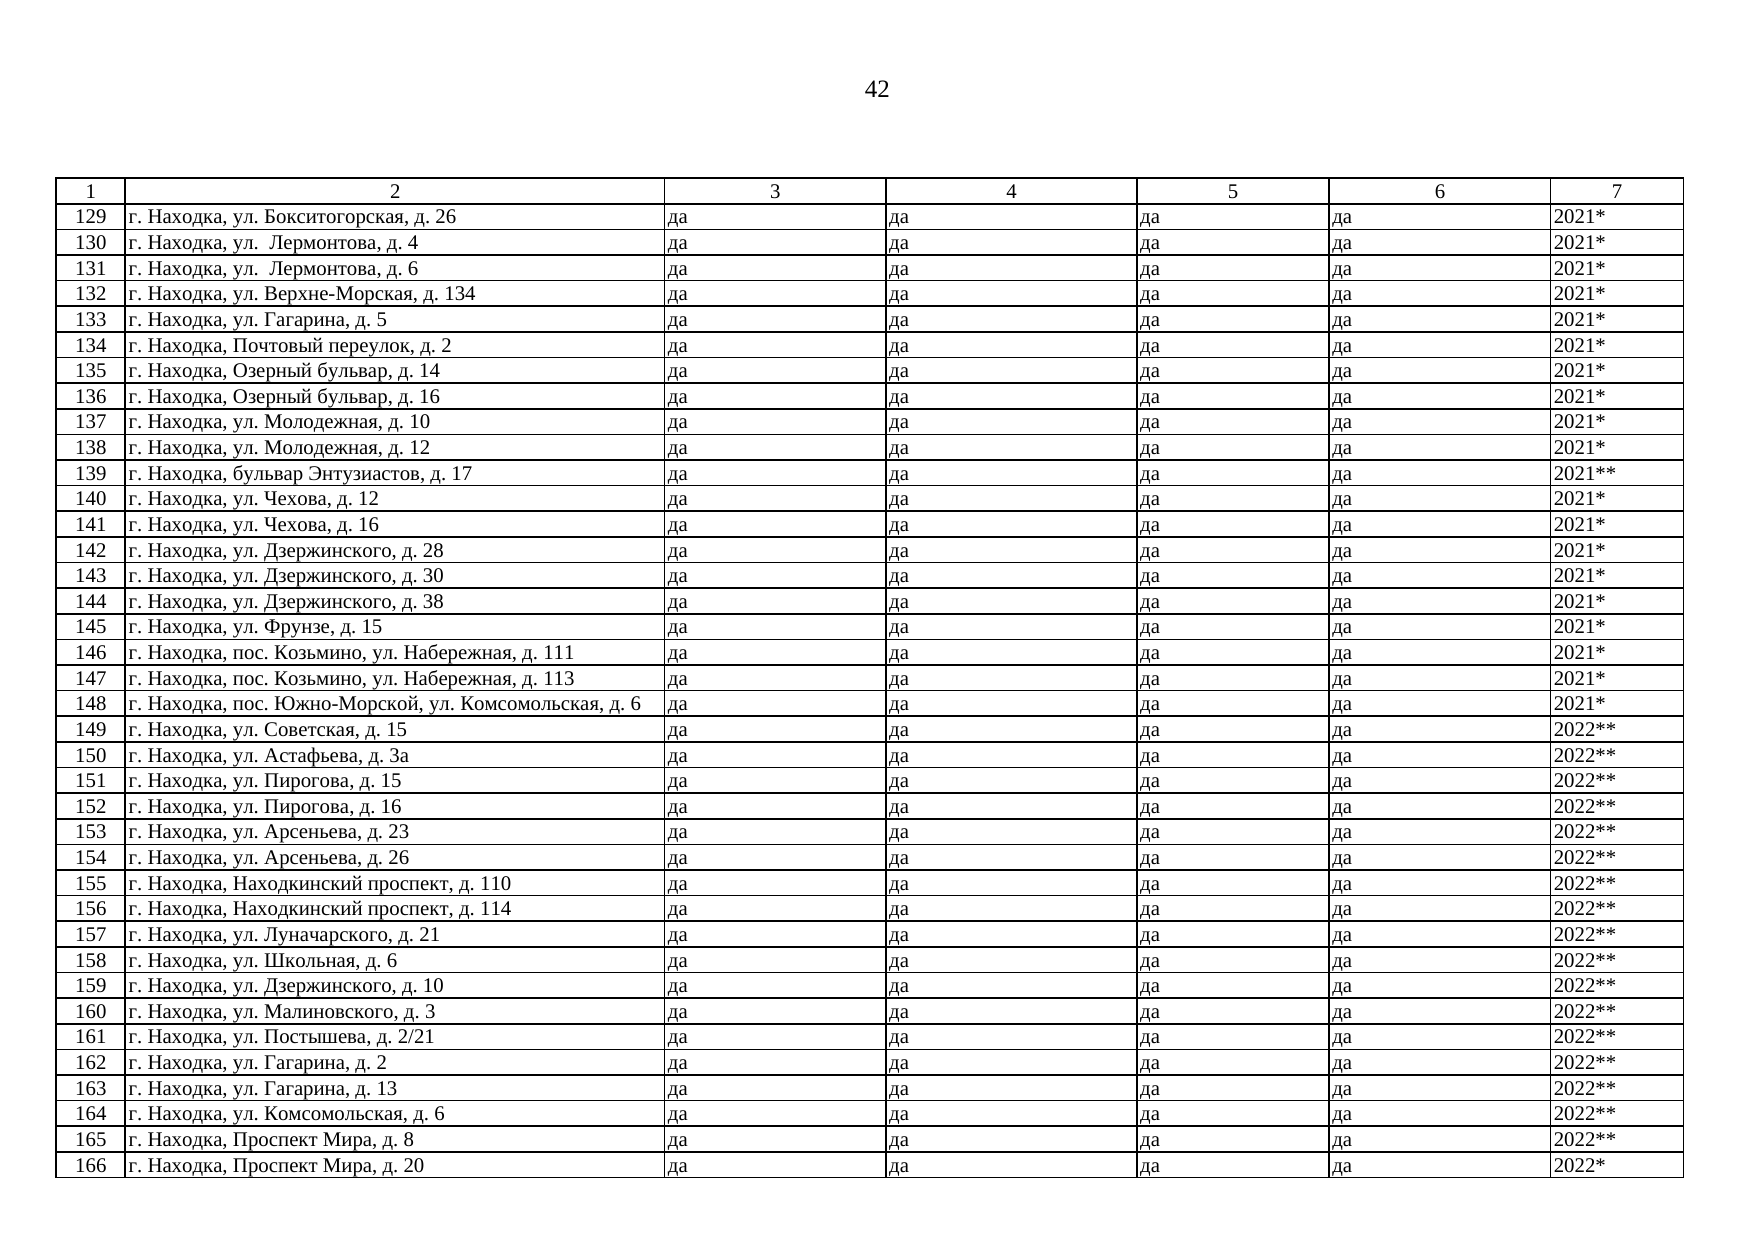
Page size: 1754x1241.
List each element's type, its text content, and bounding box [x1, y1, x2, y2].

table_cell 152 [57, 794, 124, 818]
table_cell да [887, 307, 1136, 331]
table_cell да [1330, 845, 1550, 869]
table_cell 2021* [1551, 589, 1683, 613]
table_cell 2021* [1551, 666, 1683, 690]
table_cell 6 [1330, 179, 1550, 203]
table_cell 2022** [1551, 845, 1683, 869]
table_cell 2021* [1551, 384, 1683, 408]
table_cell да [887, 333, 1136, 357]
table_cell да [1330, 743, 1550, 767]
table_cell 163 [57, 1076, 124, 1100]
table_cell 2021* [1551, 410, 1683, 433]
table_cell да [887, 563, 1136, 587]
table_cell 2021* [1551, 205, 1683, 228]
table_cell да [887, 358, 1136, 382]
table_cell г. Находка, пос. Южно-Морской, ул. Комсомольская, д. 6 [126, 691, 664, 715]
table_cell да [887, 717, 1136, 741]
table_cell 145 [57, 615, 124, 638]
table_cell да [1138, 922, 1328, 946]
table_cell да [1330, 538, 1550, 562]
table_cell да [1138, 820, 1328, 843]
table_cell да [665, 717, 885, 741]
table_cell г. Находка, ул. Фрунзе, д. 15 [126, 615, 664, 638]
table_cell 153 [57, 820, 124, 843]
table_cell да [887, 768, 1136, 792]
table_cell 140 [57, 486, 124, 510]
table_cell да [887, 435, 1136, 459]
table_cell да [887, 384, 1136, 408]
table_cell 2021* [1551, 640, 1683, 664]
table_cell г. Находка, Озерный бульвар, д. 14 [126, 358, 664, 382]
table_cell 2021* [1551, 486, 1683, 510]
table_cell г. Находка, ул. Гагарина, д. 5 [126, 307, 664, 331]
table_cell г. Находка, ул. Дзержинского, д. 10 [126, 973, 664, 997]
table_cell да [1138, 896, 1328, 920]
table_cell 2022** [1551, 896, 1683, 920]
table_cell да [665, 768, 885, 792]
table_cell 2022** [1551, 999, 1683, 1023]
table_cell г. Находка, ул. Гагарина, д. 2 [126, 1050, 664, 1074]
table_cell 2021* [1551, 512, 1683, 536]
table_cell г. Находка, ул. Советская, д. 15 [126, 717, 664, 741]
table_cell да [1138, 615, 1328, 638]
table_cell г. Находка, ул. Школьная, д. 6 [126, 948, 664, 972]
table_cell 150 [57, 743, 124, 767]
table_cell да [665, 563, 885, 587]
table_cell г. Находка, ул. Постышева, д. 2/21 [126, 1025, 664, 1048]
table_cell да [1138, 307, 1328, 331]
table_cell г. Находка, бульвар Энтузиастов, д. 17 [126, 461, 664, 485]
table_cell да [887, 1153, 1136, 1177]
table_cell да [1330, 1127, 1550, 1151]
table_cell да [665, 384, 885, 408]
table_cell г. Находка, ул. Арсеньева, д. 23 [126, 820, 664, 843]
table_cell да [887, 410, 1136, 433]
table_cell 132 [57, 281, 124, 305]
table_cell да [665, 794, 885, 818]
table_cell г. Находка, ул. Чехова, д. 12 [126, 486, 664, 510]
table_cell да [665, 410, 885, 433]
table_cell да [1138, 512, 1328, 536]
table_cell да [887, 1025, 1136, 1048]
table_cell 2 [126, 179, 664, 203]
table_cell да [1138, 1153, 1328, 1177]
table_cell г. Находка, ул. Дзержинского, д. 30 [126, 563, 664, 587]
table_cell да [887, 281, 1136, 305]
table_cell 138 [57, 435, 124, 459]
table_cell г. Находка, ул. Луначарского, д. 21 [126, 922, 664, 946]
table_cell 2021* [1551, 563, 1683, 587]
table_cell да [1138, 461, 1328, 485]
table_cell да [887, 205, 1136, 228]
table_cell да [665, 461, 885, 485]
table_cell да [1330, 691, 1550, 715]
table_cell г. Находка, ул. Астафьева, д. 3а [126, 743, 664, 767]
table_cell да [1138, 333, 1328, 357]
table_cell да [665, 435, 885, 459]
table_cell 2022** [1551, 1025, 1683, 1048]
table_cell да [1330, 973, 1550, 997]
table_cell да [887, 794, 1136, 818]
table_cell да [1138, 1076, 1328, 1100]
table_cell да [887, 922, 1136, 946]
table_cell г. Находка, Находкинский проспект, д. 110 [126, 871, 664, 895]
table_cell да [1138, 358, 1328, 382]
table_cell да [1330, 512, 1550, 536]
table_cell да [1330, 435, 1550, 459]
table_cell 2022** [1551, 973, 1683, 997]
table_cell да [1330, 1050, 1550, 1074]
table_cell да [665, 230, 885, 254]
table_cell г. Находка, ул. Пирогова, д. 15 [126, 768, 664, 792]
table_cell г. Находка, ул. Арсеньева, д. 26 [126, 845, 664, 869]
table_cell да [665, 820, 885, 843]
table_cell да [665, 512, 885, 536]
table_cell 2022* [1551, 1153, 1683, 1177]
table_cell да [665, 743, 885, 767]
table_cell 2022** [1551, 1127, 1683, 1151]
table_cell да [1138, 538, 1328, 562]
table_cell 2021* [1551, 615, 1683, 638]
table_cell да [665, 1025, 885, 1048]
table_cell да [1330, 896, 1550, 920]
table_cell 1 [57, 179, 124, 203]
table_cell да [665, 922, 885, 946]
table_cell да [665, 307, 885, 331]
table_cell 129 [57, 205, 124, 228]
table_cell 144 [57, 589, 124, 613]
table_cell г. Находка, ул. Дзержинского, д. 28 [126, 538, 664, 562]
table_cell да [887, 948, 1136, 972]
table_cell да [887, 691, 1136, 715]
table_cell да [1138, 845, 1328, 869]
table_cell 2022** [1551, 922, 1683, 946]
table_cell да [887, 256, 1136, 280]
table_cell да [665, 1050, 885, 1074]
table_cell 146 [57, 640, 124, 664]
table_cell 2022** [1551, 1101, 1683, 1125]
table_cell 136 [57, 384, 124, 408]
table_cell да [887, 871, 1136, 895]
table_cell 131 [57, 256, 124, 280]
table_cell да [1138, 563, 1328, 587]
table_cell 166 [57, 1153, 124, 1177]
table_cell да [665, 256, 885, 280]
table_cell да [1138, 1025, 1328, 1048]
table_cell да [1330, 717, 1550, 741]
table_cell 159 [57, 973, 124, 997]
table_cell да [1330, 281, 1550, 305]
table_cell г. Находка, Почтовый переулок, д. 2 [126, 333, 664, 357]
table_cell 135 [57, 358, 124, 382]
table_cell 2022** [1551, 820, 1683, 843]
table_cell 134 [57, 333, 124, 357]
table_cell да [1138, 871, 1328, 895]
table_cell да [887, 1127, 1136, 1151]
table_cell да [665, 205, 885, 228]
table_cell г. Находка, ул. Гагарина, д. 13 [126, 1076, 664, 1100]
table_cell да [1330, 307, 1550, 331]
table_cell г. Находка, ул. Молодежная, д. 12 [126, 435, 664, 459]
table_cell да [1330, 820, 1550, 843]
table_cell да [1330, 615, 1550, 638]
table_cell да [665, 1127, 885, 1151]
table_cell да [887, 230, 1136, 254]
table_cell 141 [57, 512, 124, 536]
table_cell да [887, 461, 1136, 485]
table_cell да [665, 691, 885, 715]
table_cell да [887, 666, 1136, 690]
table_cell да [1138, 743, 1328, 767]
table_cell 147 [57, 666, 124, 690]
table_cell г. Находка, ул. Дзержинского, д. 38 [126, 589, 664, 613]
table_cell да [887, 743, 1136, 767]
table_cell 2022** [1551, 1050, 1683, 1074]
table_cell да [1330, 384, 1550, 408]
table_cell 160 [57, 999, 124, 1023]
table_cell да [665, 896, 885, 920]
table_cell да [1138, 794, 1328, 818]
table_cell да [665, 845, 885, 869]
table_cell 139 [57, 461, 124, 485]
table_cell да [665, 948, 885, 972]
table_cell да [1330, 922, 1550, 946]
table_cell да [887, 1076, 1136, 1100]
table_cell да [665, 871, 885, 895]
table_cell да [887, 1101, 1136, 1125]
table_cell да [665, 640, 885, 664]
table_cell г. Находка, ул. Малиновского, д. 3 [126, 999, 664, 1023]
table_cell да [665, 1101, 885, 1125]
table_cell 4 [887, 179, 1136, 203]
table_cell 2021** [1551, 461, 1683, 485]
table_cell да [1138, 384, 1328, 408]
table_cell г. Находка, Проспект Мира, д. 20 [126, 1153, 664, 1177]
table_cell г. Находка, ул. Пирогова, д. 16 [126, 794, 664, 818]
table_cell да [1138, 230, 1328, 254]
table_cell да [1330, 948, 1550, 972]
table_cell 143 [57, 563, 124, 587]
table_cell да [1138, 410, 1328, 433]
table_cell 155 [57, 871, 124, 895]
table_cell да [665, 615, 885, 638]
table_cell г. Находка, Находкинский проспект, д. 114 [126, 896, 664, 920]
table_cell 2022** [1551, 768, 1683, 792]
table_cell да [1138, 205, 1328, 228]
table_cell да [1330, 640, 1550, 664]
table_cell да [1330, 1101, 1550, 1125]
table_cell 2022** [1551, 871, 1683, 895]
table_cell 148 [57, 691, 124, 715]
table_cell да [1330, 256, 1550, 280]
table_cell 158 [57, 948, 124, 972]
table_cell 5 [1138, 179, 1328, 203]
table_cell да [1330, 1153, 1550, 1177]
table_cell 2021* [1551, 358, 1683, 382]
table_cell да [665, 281, 885, 305]
table_cell да [887, 538, 1136, 562]
table_cell да [1330, 999, 1550, 1023]
table_cell 137 [57, 410, 124, 433]
table_cell да [1138, 1127, 1328, 1151]
table_cell да [665, 333, 885, 357]
table_cell да [887, 973, 1136, 997]
table_cell да [1330, 1076, 1550, 1100]
table_cell 133 [57, 307, 124, 331]
table_cell 164 [57, 1101, 124, 1125]
table_cell да [665, 589, 885, 613]
table_cell да [665, 973, 885, 997]
table_cell да [1330, 589, 1550, 613]
table_cell да [1138, 691, 1328, 715]
table_cell 156 [57, 896, 124, 920]
table_cell да [1330, 563, 1550, 587]
table_cell да [1330, 461, 1550, 485]
table_cell 149 [57, 717, 124, 741]
table_cell г. Находка, ул. Молодежная, д. 10 [126, 410, 664, 433]
table_cell да [887, 999, 1136, 1023]
table_cell 2021* [1551, 230, 1683, 254]
table_cell да [1330, 333, 1550, 357]
table_cell да [887, 820, 1136, 843]
table_cell да [665, 1076, 885, 1100]
table_cell 2021* [1551, 691, 1683, 715]
table_cell да [1330, 1025, 1550, 1048]
table_cell 7 [1551, 179, 1683, 203]
table_cell да [1138, 948, 1328, 972]
table_cell 162 [57, 1050, 124, 1074]
table_cell да [1138, 999, 1328, 1023]
table_cell 151 [57, 768, 124, 792]
table_cell г. Находка, ул. Верхне-Морская, д. 134 [126, 281, 664, 305]
table_cell г. Находка, пос. Козьмино, ул. Набережная, д. 113 [126, 666, 664, 690]
table_cell 2022** [1551, 794, 1683, 818]
table_cell да [887, 845, 1136, 869]
table_cell да [1138, 435, 1328, 459]
table_cell 161 [57, 1025, 124, 1048]
table_cell да [665, 999, 885, 1023]
table_cell 2021* [1551, 307, 1683, 331]
table_cell да [1138, 256, 1328, 280]
table_cell да [887, 1050, 1136, 1074]
table_cell да [1330, 410, 1550, 433]
table_cell да [1138, 281, 1328, 305]
table_cell да [887, 640, 1136, 664]
table_cell да [1138, 1050, 1328, 1074]
table_cell да [1330, 768, 1550, 792]
table_cell 2022** [1551, 743, 1683, 767]
table_cell да [1138, 640, 1328, 664]
table_cell 142 [57, 538, 124, 562]
table_cell 2022** [1551, 1076, 1683, 1100]
table_cell 2021* [1551, 538, 1683, 562]
table_cell да [1138, 717, 1328, 741]
table_cell 154 [57, 845, 124, 869]
table_cell да [665, 666, 885, 690]
table_cell да [1330, 486, 1550, 510]
table_cell г. Находка, ул. Комсомольская, д. 6 [126, 1101, 664, 1125]
table_cell да [887, 615, 1136, 638]
table_cell да [1330, 666, 1550, 690]
table_cell да [1138, 973, 1328, 997]
table_cell да [665, 486, 885, 510]
table_cell 2022** [1551, 948, 1683, 972]
table_cell 2021* [1551, 333, 1683, 357]
table_cell да [1138, 768, 1328, 792]
table_cell да [1330, 230, 1550, 254]
table_cell да [887, 896, 1136, 920]
table_cell г. Находка, ул. Бокситогорская, д. 26 [126, 205, 664, 228]
table_cell г. Находка, Проспект Мира, д. 8 [126, 1127, 664, 1151]
table_cell 2021* [1551, 435, 1683, 459]
table_cell да [1138, 589, 1328, 613]
table_cell да [1138, 486, 1328, 510]
table_cell 2022** [1551, 717, 1683, 741]
table_cell да [665, 538, 885, 562]
table_cell да [887, 512, 1136, 536]
table_cell г. Находка, Озерный бульвар, д. 16 [126, 384, 664, 408]
table_cell да [1138, 1101, 1328, 1125]
table_cell да [1330, 205, 1550, 228]
table_cell 3 [665, 179, 885, 203]
table_cell да [665, 1153, 885, 1177]
table_cell 165 [57, 1127, 124, 1151]
table_cell да [1330, 358, 1550, 382]
table_cell да [1138, 666, 1328, 690]
table_cell да [887, 486, 1136, 510]
table_cell да [1330, 794, 1550, 818]
table_cell да [665, 358, 885, 382]
table_cell г. Находка, ул. Лермонтова, д. 4 [126, 230, 664, 254]
table_cell да [887, 589, 1136, 613]
table_cell г. Находка, ул. Чехова, д. 16 [126, 512, 664, 536]
table_cell 130 [57, 230, 124, 254]
table_cell г. Находка, ул. Лермонтова, д. 6 [126, 256, 664, 280]
table_cell 157 [57, 922, 124, 946]
table_cell г. Находка, пос. Козьмино, ул. Набережная, д. 111 [126, 640, 664, 664]
table_cell да [1330, 871, 1550, 895]
table_cell 2021* [1551, 281, 1683, 305]
table_cell 2021* [1551, 256, 1683, 280]
